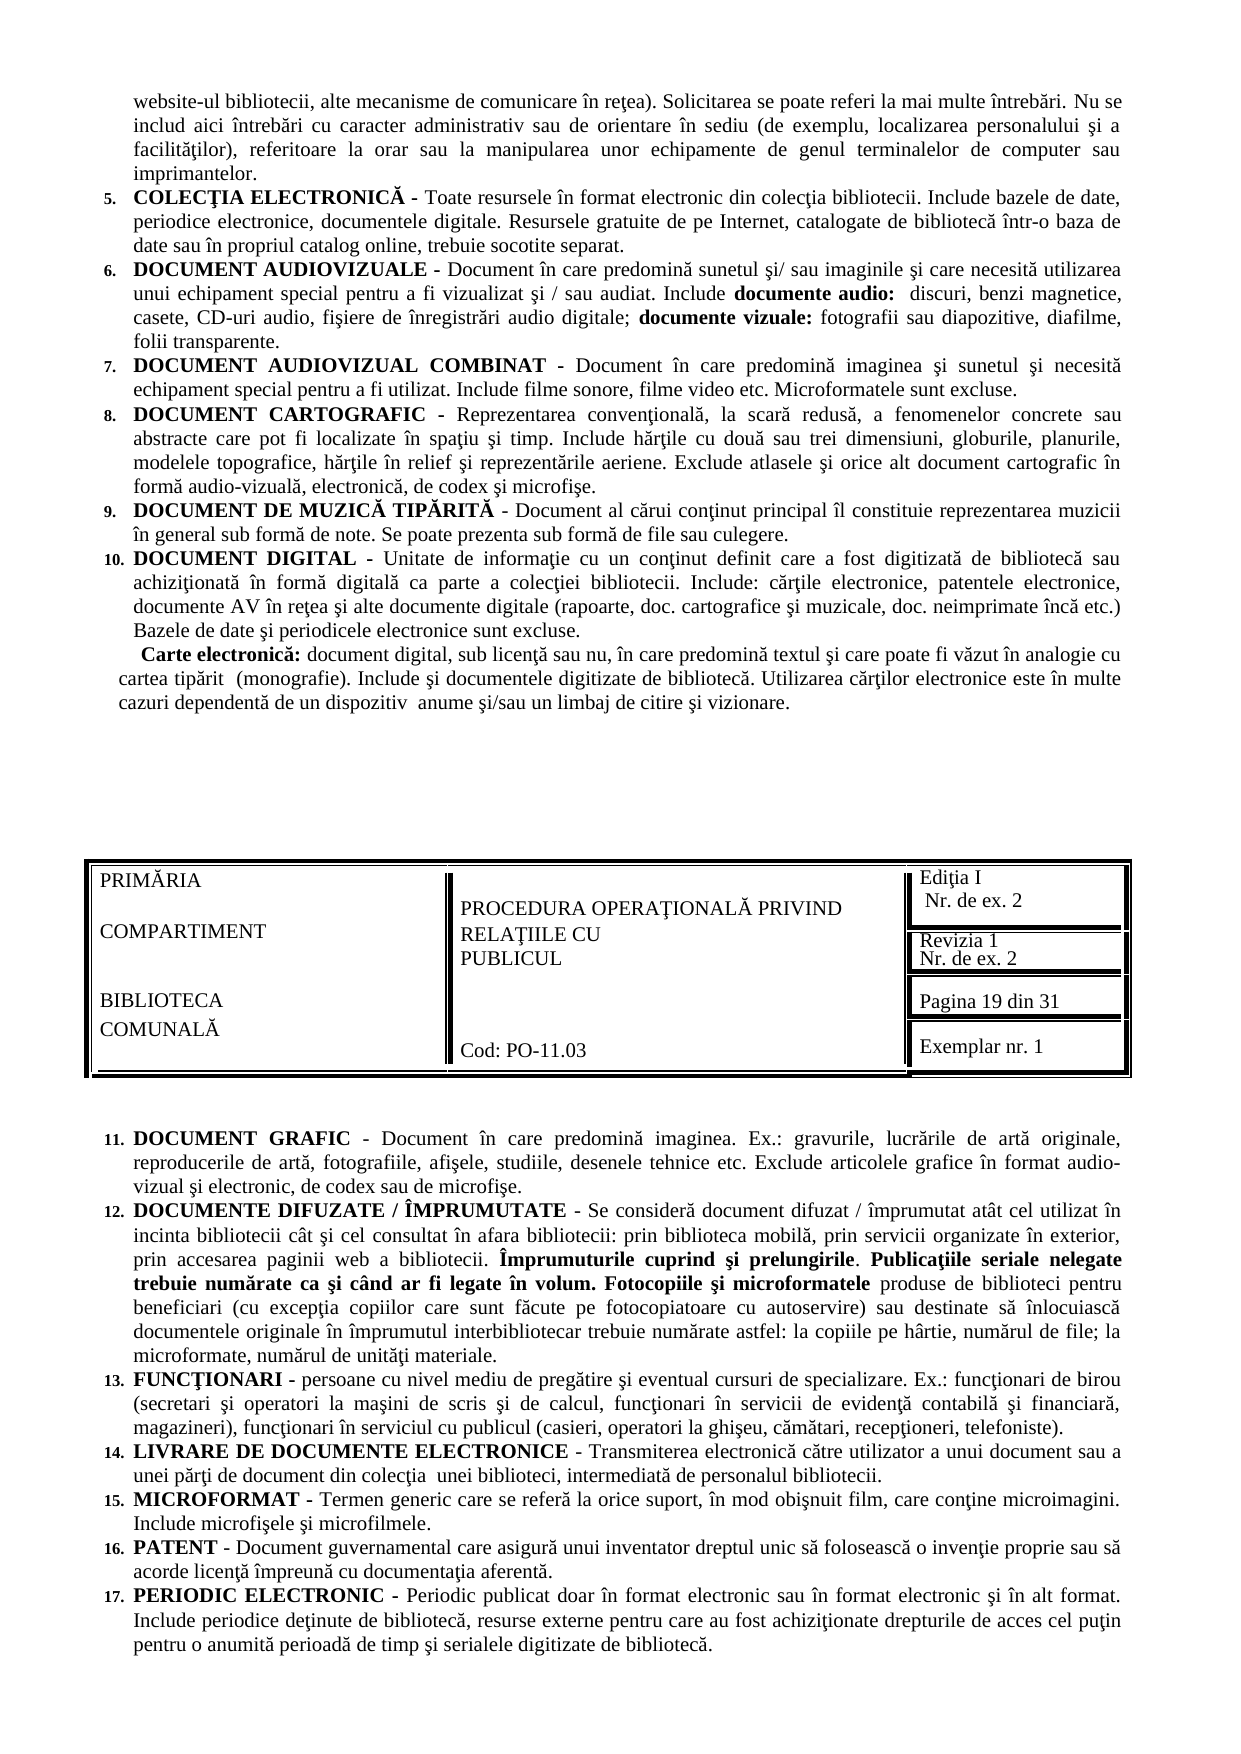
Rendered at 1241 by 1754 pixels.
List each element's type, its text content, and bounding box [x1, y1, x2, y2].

list DOCUMENT DIGITAL - Unitate de informaţie cu un conţinut definit care a fost digitizată de bibliotecă sau achiziţionată în formă digitală ca parte a colecţiei bibliotecii. Include: cărţile electronice, patentele electronice, documente AV în reţea şi alte documente digitale (rapoarte, doc. cartografice şi muzicale, doc. neimprimate încă etc.) Bazele de date şi periodicele electronice sunt excluse. [103, 546, 1122, 642]
list DOCUMENT AUDIOVIZUALE - Document în care predomină sunetul şi/ sau imaginile şi care necesită utilizarea unui echipament special pentru a fi vizualizat şi / sau audiat. Include documente audio: discuri, benzi magnetice, casete, CD-uri audio, fişiere de înregistrări audio digitale; documente vizuale: fotografii sau diapozitive, diafilme, folii transparente. [103, 257, 1122, 353]
list PATENT - Document guvernamental care asigură unui inventator dreptul unic să folosească o invenţie proprie sau să acorde licenţă împreună cu documentaţia aferentă. [103, 1535, 1122, 1583]
table_header PRIMĂRIA COMPARTIMENT BIBLIOTECA COMUNALĂ [89, 863, 449, 1070]
table_cell Exemplar nr. 1 [908, 1014, 1128, 1070]
list FUNCŢIONARI - persoane cu nivel mediu de pregătire şi eventual cursuri de specializare. Ex.: funcţionari de birou (secretari şi operatori la maşini de scris şi de calcul, funcţionari în servicii de evidenţă contabilă şi financiară, magazineri), funcţionari în serviciul cu publicul (casieri, operatori la ghişeu, cămătari, recepţioneri, telefoniste). [103, 1367, 1122, 1439]
list DOCUMENT GRAFIC - Document în care predomină imaginea. Ex.: gravurile, lucrările de artă originale, reproducerile de artă, fotografiile, afişele, studiile, desenele tehnice etc. Exclude articolele grafice în format audio-vizual şi electronic, de codex sau de microfişe. [103, 1126, 1122, 1198]
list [103, 89, 1122, 185]
table_cell Revizia 1 Nr. de ex. 2 [908, 925, 1128, 969]
table_cell Pagina 19 din 31 [908, 969, 1128, 1014]
list DOCUMENT AUDIOVIZUAL COMBINAT - Document în care predomină imaginea şi sunetul şi necesită echipament special pentru a fi utilizat. Include filme sonore, filme video etc. Microformatele sunt excluse. [103, 353, 1122, 401]
list PERIODIC ELECTRONIC - Periodic publicat doar în format electronic sau în format electronic şi în alt format. Include periodice deţinute de bibliotecă, resurse externe pentru care au fost achiziţionate drepturile de acces cel puţin pentru o anumită perioadă de timp şi serialele digitizate de bibliotecă. [103, 1583, 1122, 1656]
table_header Ediţia I Nr. de ex. 2 [908, 866, 1124, 925]
list DOCUMENT CARTOGRAFIC - Reprezentarea convenţională, la scară redusă, a fenomenelor concrete sau abstracte care pot fi localizate în spaţiu şi timp. Include hărţile cu două sau trei dimensiuni, globurile, planurile, modelele topografice, hărţile în relief şi reprezentările aeriene. Exclude atlasele şi orice alt document cartografic în formă audio-vizuală, electronică, de codex şi microfişe. [103, 401, 1122, 498]
list COLECŢIA ELECTRONICĂ - Toate resursele în format electronic din colecţia bibliotecii. Include bazele de date, periodice electronice, documentele digitale. Resursele gratuite de pe Internet, catalogate de bibliotecă într-o baza de date sau în propriul catalog online, trebuie socotite separat. [103, 185, 1122, 257]
list DOCUMENT DE MUZICĂ TIPĂRITĂ - Document al cărui conţinut principal îl constituie reprezentarea muzicii în general sub formă de note. Se poate prezenta sub formă de file sau culegere. [103, 498, 1122, 546]
text Carte electronică: document digital, sub licenţă sau nu, în care predomină textul şi care poate fi văzut în analogie cu cartea tipărit (monografie). Include şi documentele digitizate de bibliotecă. Utilizarea cărţilor electronice este în multe cazuri dependentă de un dispozitiv anume şi/sau un limbaj de citire şi vizionare. [103, 642, 1122, 714]
list LIVRARE DE DOCUMENTE ELECTRONICE - Transmiterea electronică către utilizator a unui document sau a unei părţi de document din colecţia unei biblioteci, intermediată de personalul bibliotecii. [103, 1439, 1122, 1487]
table_header PROCEDURA OPERAŢIONALĂ PRIVIND RELAŢIILE CU PUBLICUL Cod: PO-11.03 [449, 863, 908, 1070]
list DOCUMENTE DIFUZATE / ÎMPRUMUTATE - Se consideră document difuzat / împrumutat atât cel utilizat în incinta bibliotecii cât şi cel consultat în afara bibliotecii: prin biblioteca mobilă, prin servicii organizate în exterior, prin accesarea paginii web a bibliotecii. Împrumuturile cuprind şi prelungirile. Publicaţiile seriale nelegate trebuie numărate ca şi când ar fi legate în volum. Fotocopiile şi microformatele produse de biblioteci pentru beneficiari (cu excepţia copiilor care sunt făcute pe fotocopiatoare cu autoservire) sau destinate să înlocuiască documentele originale în împrumutul interbibliotecar trebuie numărate astfel: la copiile pe hârtie, numărul de file; la microformate, numărul de unităţi materiale. [103, 1198, 1122, 1367]
list MICROFORMAT - Termen generic care se referă la orice suport, în mod obişnuit film, care conţine microimagini. Include microfişele şi microfilmele. [103, 1487, 1122, 1535]
